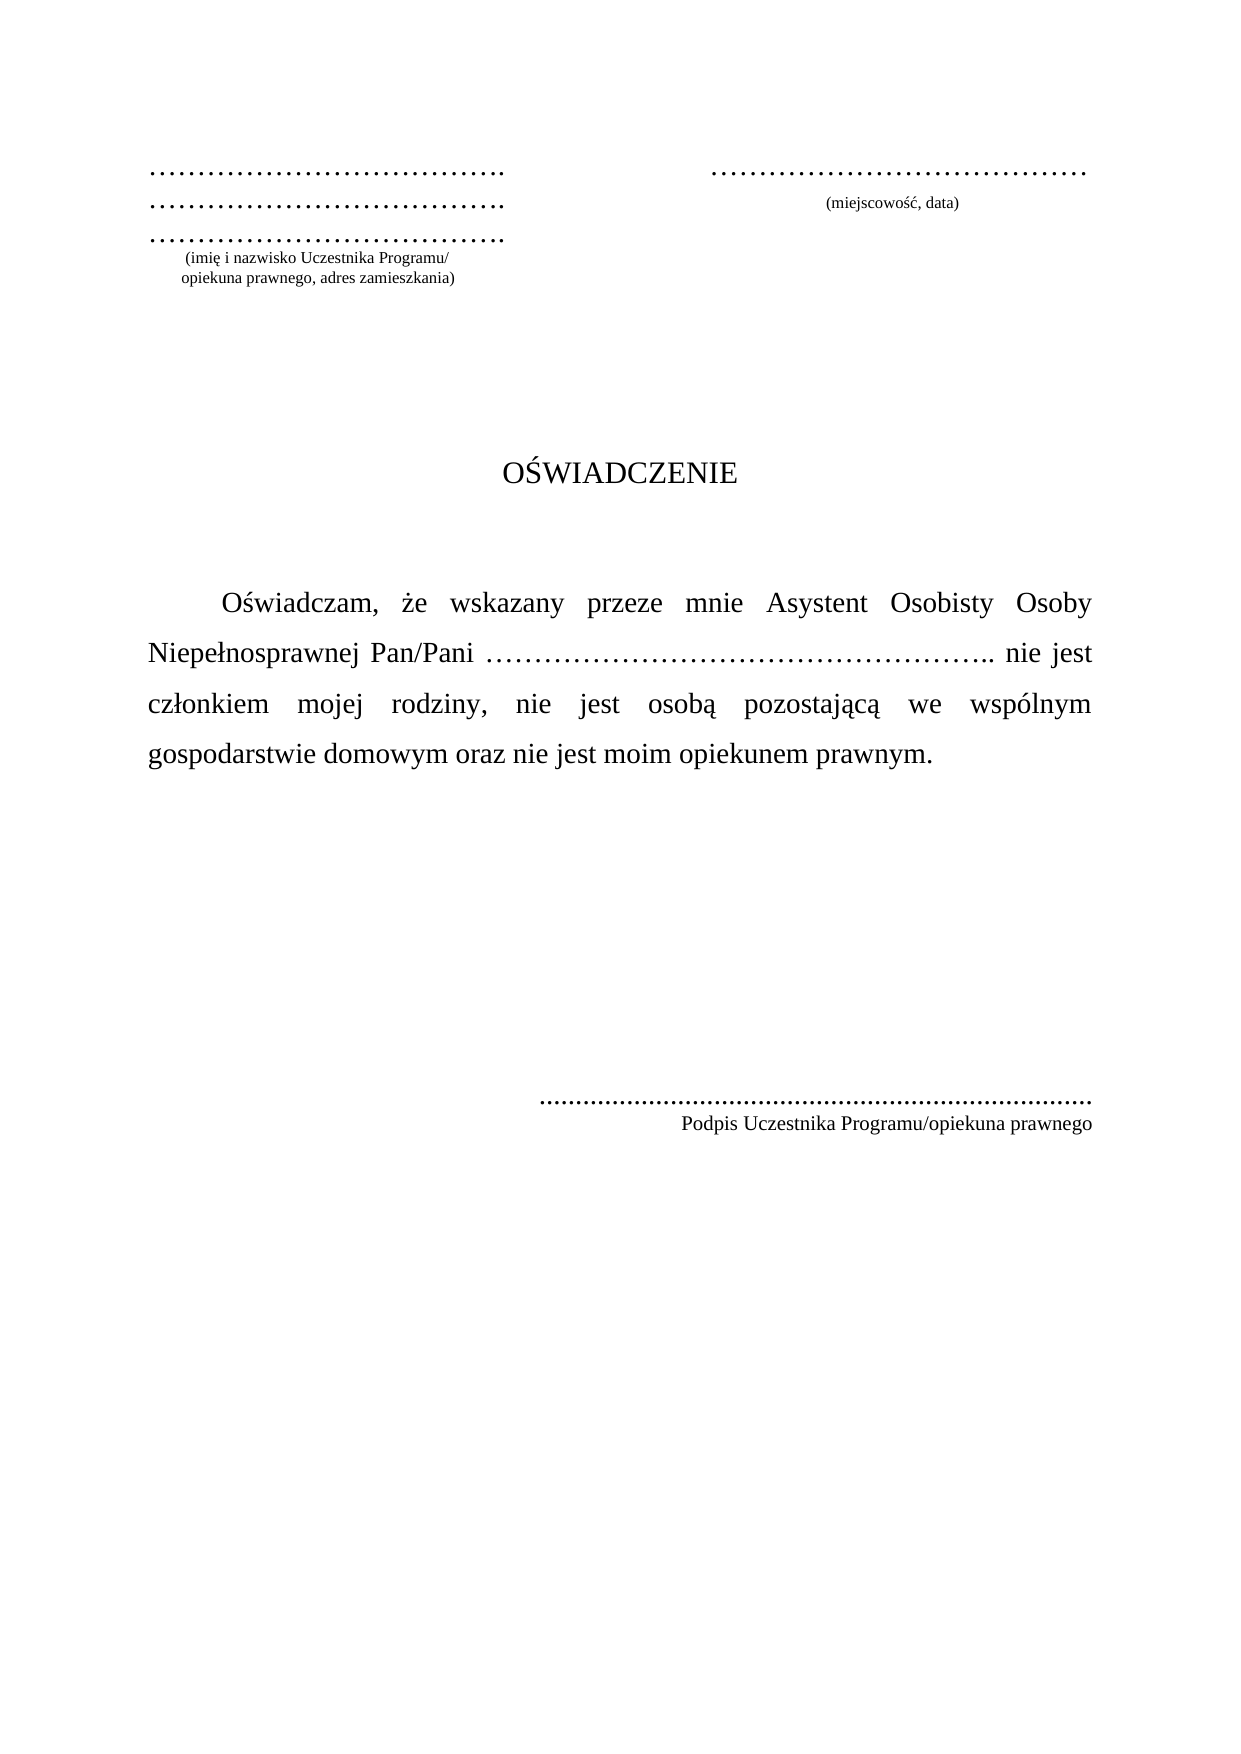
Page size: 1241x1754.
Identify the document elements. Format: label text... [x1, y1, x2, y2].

text ………………………………. (miejscowość, data) [148, 181, 1093, 215]
text ………………………………. ………………………………… [148, 148, 1093, 181]
text ............................................................................ Podpis Uczestnika Programu/opiekuna prawnego [148, 1077, 1093, 1135]
text OŚWIADCZENIE [148, 454, 1093, 518]
text ………………………………. (imię i nazwisko Uczestnika Programu/ opiekuna prawnego, adres zamieszkania) [148, 215, 1093, 287]
text Oświadczam, że wskazany przeze mnie Asystent Osobisty Osoby Niepełnosprawnej Pan/Pani …………………………………………….. nie jest członkiem mojej rodziny, nie jest osobą pozostającą we wspólnym gospodarstwie domowym oraz nie jest moim opiekunem prawnym. [148, 585, 1093, 770]
